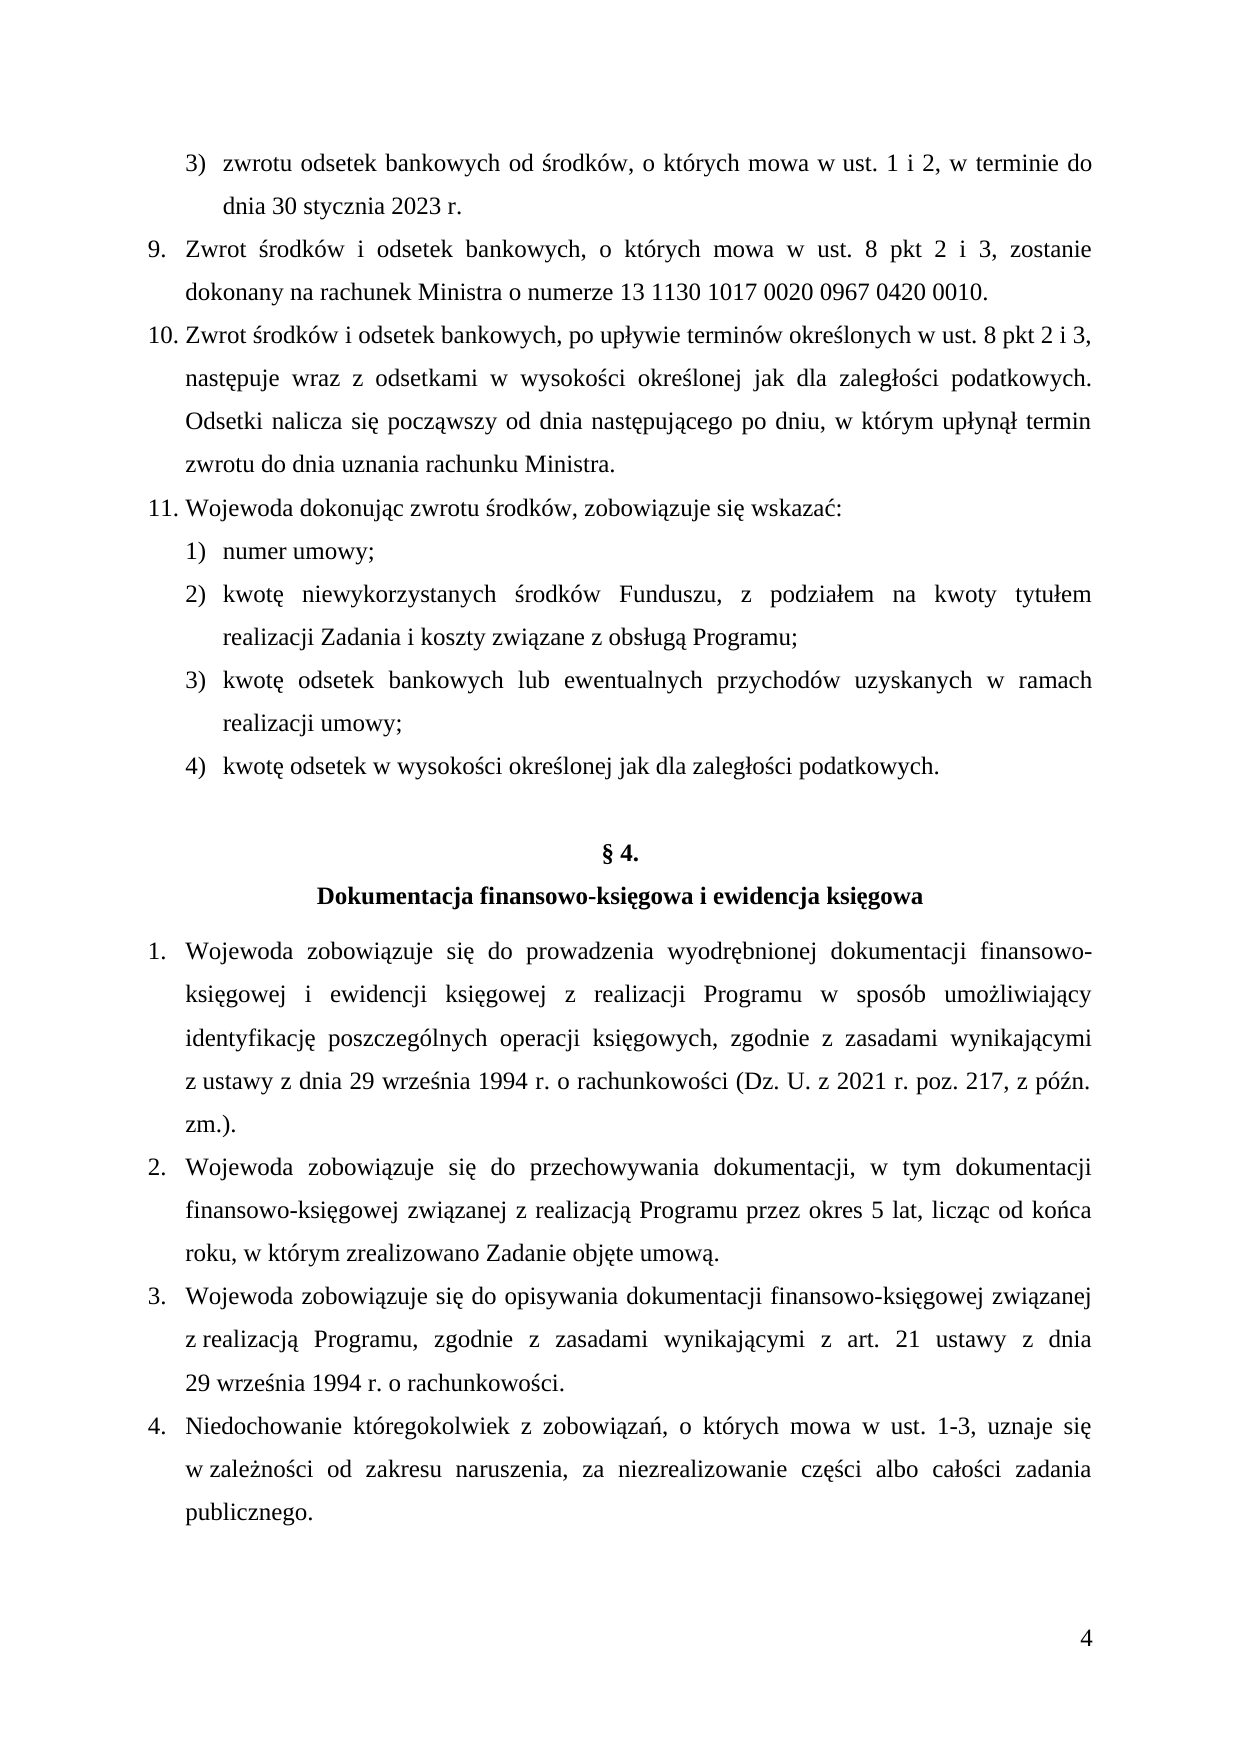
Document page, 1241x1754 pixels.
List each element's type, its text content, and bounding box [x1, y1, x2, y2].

list Wojewoda dokonując zwrotu środków, zobowiązuje się wskazać: [148, 493, 1093, 521]
list Wojewoda zobowiązuje się do prowadzenia wyodrębnionej dokumentacji finansowo-księgowej i ewidencji księgowej z realizacji Programu w sposób umożliwiający identyfikację poszczególnych operacji księgowych, zgodnie z zasadami wynikającymi z ustawy z dnia 29 września 1994 r. o rachunkowości (Dz. U. z 2021 r. poz. 217, z późn. zm.). [148, 936, 1093, 1138]
list kwotę odsetek bankowych lub ewentualnych przychodów uzyskanych w ramach realizacji umowy; [185, 665, 1093, 737]
list Zwrot środków i odsetek bankowych, po upływie terminów określonych w ust. 8 pkt 2 i 3, następuje wraz z odsetkami w wysokości określonej jak dla zaległości podatkowych. Odsetki nalicza się począwszy od dnia następującego po dniu, w którym upłynął termin zwrotu do dnia uznania rachunku Ministra. [148, 320, 1093, 478]
text § 4. [148, 838, 1093, 866]
list Wojewoda zobowiązuje się do przechowywania dokumentacji, w tym dokumentacji finansowo-księgowej związanej z realizacją Programu przez okres 5 lat, licząc od końca roku, w którym zrealizowano Zadanie objęte umową. [148, 1152, 1093, 1267]
list numer umowy; [185, 536, 1093, 564]
list Niedochowanie któregokolwiek z zobowiązań, o których mowa w ust. 1-3, uznaje się w zależności od zakresu naruszenia, za niezrealizowanie części albo całości zadania publicznego. [148, 1411, 1093, 1526]
text Dokumentacja finansowo-księgowa i ewidencja księgowa [148, 881, 1093, 909]
list kwotę odsetek w wysokości określonej jak dla zaległości podatkowych. [185, 751, 1093, 780]
list Zwrot środków i odsetek bankowych, o których mowa w ust. 8 pkt 2 i 3, zostanie dokonany na rachunek Ministra o numerze 13 1130 1017 0020 0967 0420 0010. [148, 234, 1093, 306]
list zwrotu odsetek bankowych od środków, o których mowa w ust. 1 i 2, w terminie do dnia 30 stycznia 2023 r. [185, 148, 1093, 219]
list kwotę niewykorzystanych środków Funduszu, z podziałem na kwoty tytułem realizacji Zadania i koszty związane z obsługą Programu; [185, 579, 1093, 651]
list Wojewoda zobowiązuje się do opisywania dokumentacji finansowo-księgowej związanej z realizacją Programu, zgodnie z zasadami wynikającymi z art. 21 ustawy z dnia 29 września 1994 r. o rachunkowości. [148, 1281, 1093, 1396]
